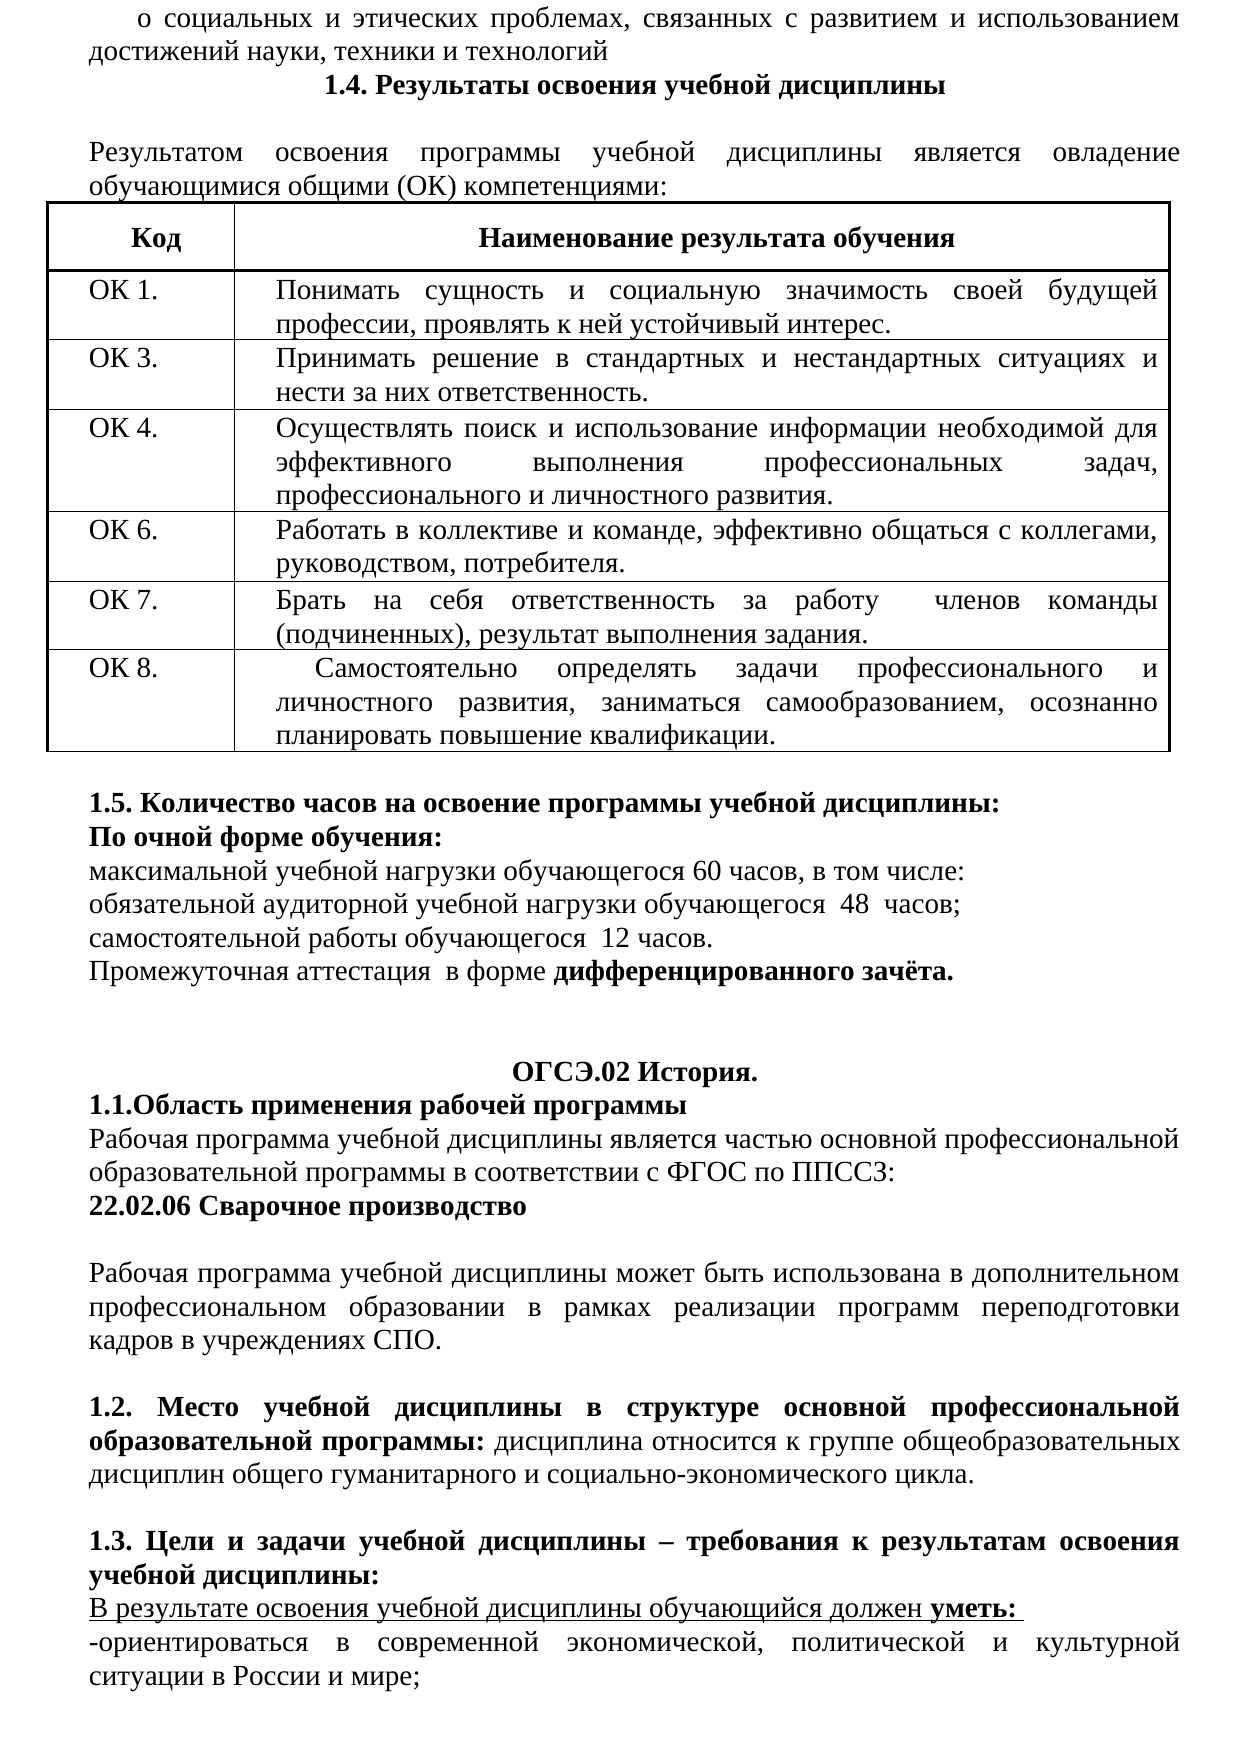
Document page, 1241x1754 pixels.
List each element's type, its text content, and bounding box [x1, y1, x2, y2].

text самостоятельной работы обучающегося 12 часов. [89, 920, 1181, 953]
text -ориентироваться в современной экономической, политической и культурной ситуации в России и мире; [89, 1624, 1181, 1691]
table_cell ОК 4. [49, 410, 234, 511]
text ОГСЭ.02 История. [89, 1054, 1181, 1087]
table_cell Брать на себя ответственность за работу членов команды (подчиненных), результат выполнения задания. [235, 582, 1168, 649]
table_cell ОК 7. [49, 582, 234, 649]
table_header Код [49, 204, 234, 269]
table_cell ОК 3. [49, 340, 234, 409]
text Рабочая программа учебной дисциплины может быть использована в дополнительном профессиональном образовании в рамках реализации программ переподготовки кадров в учреждениях СПО. [89, 1255, 1181, 1356]
text Рабочая программа учебной дисциплины является частью основной профессиональной образовательной программы в соответствии с ФГОС по ППССЗ: [89, 1121, 1181, 1188]
text Промежуточная аттестация в форме дифференцированного зачёта. [89, 953, 1181, 987]
text 1.3. Цели и задачи учебной дисциплины – требования к результатам освоения учебной дисциплины: [89, 1523, 1181, 1591]
text максимальной учебной нагрузки обучающегося 60 часов, в том числе: [89, 853, 1181, 886]
text обязательной аудиторной учебной нагрузки обучающегося 48 часов; [89, 886, 1181, 920]
table_cell Принимать решение в стандартных и нестандартных ситуациях и нести за них ответственность. [235, 340, 1168, 409]
text В результате освоения учебной дисциплины обучающийся должен уметь: [89, 1591, 1181, 1624]
text 22.02.06 Сварочное производство [89, 1188, 1181, 1222]
table_header Наименование результата обучения [235, 204, 1168, 269]
text 1.2. Место учебной дисциплины в структуре основной профессиональной образовательной программы: дисциплина относится к группе общеобразовательных дисциплин общего гуманитарного и социально-экономического цикла. [89, 1389, 1181, 1490]
text о социальных и этических проблемах, связанных с развитием и использованием достижений науки, техники и технологий [89, 0, 1181, 67]
table_cell Работать в коллективе и команде, эффективно общаться с коллегами, руководством, потребителя. [235, 512, 1168, 581]
table_cell Самостоятельно определять задачи профессионального и личностного развития, заниматься самообразованием, осознанно планировать повышение квалификации. [235, 650, 1168, 751]
text Результатом освоения программы учебной дисциплины является овладение обучающимися общими (ОК) компетенциями: [89, 134, 1181, 201]
text 1.5. Количество часов на освоение программы учебной дисциплины: [89, 786, 1181, 819]
table_cell ОК 6. [49, 512, 234, 581]
table_cell ОК 1. [49, 272, 234, 339]
text По очной форме обучения: [89, 819, 1181, 853]
table_cell Понимать сущность и социальную значимость своей будущей профессии, проявлять к ней устойчивый интерес. [235, 272, 1168, 339]
table_cell Осуществлять поиск и использование информации необходимой для эффективного выполнения профессиональных задач, профессионального и личностного развития. [235, 410, 1168, 511]
text 1.4. Результаты освоения учебной дисциплины [89, 67, 1181, 101]
text 1.1.Область применения рабочей программы [89, 1087, 1181, 1121]
table_cell ОК 8. [49, 650, 234, 751]
